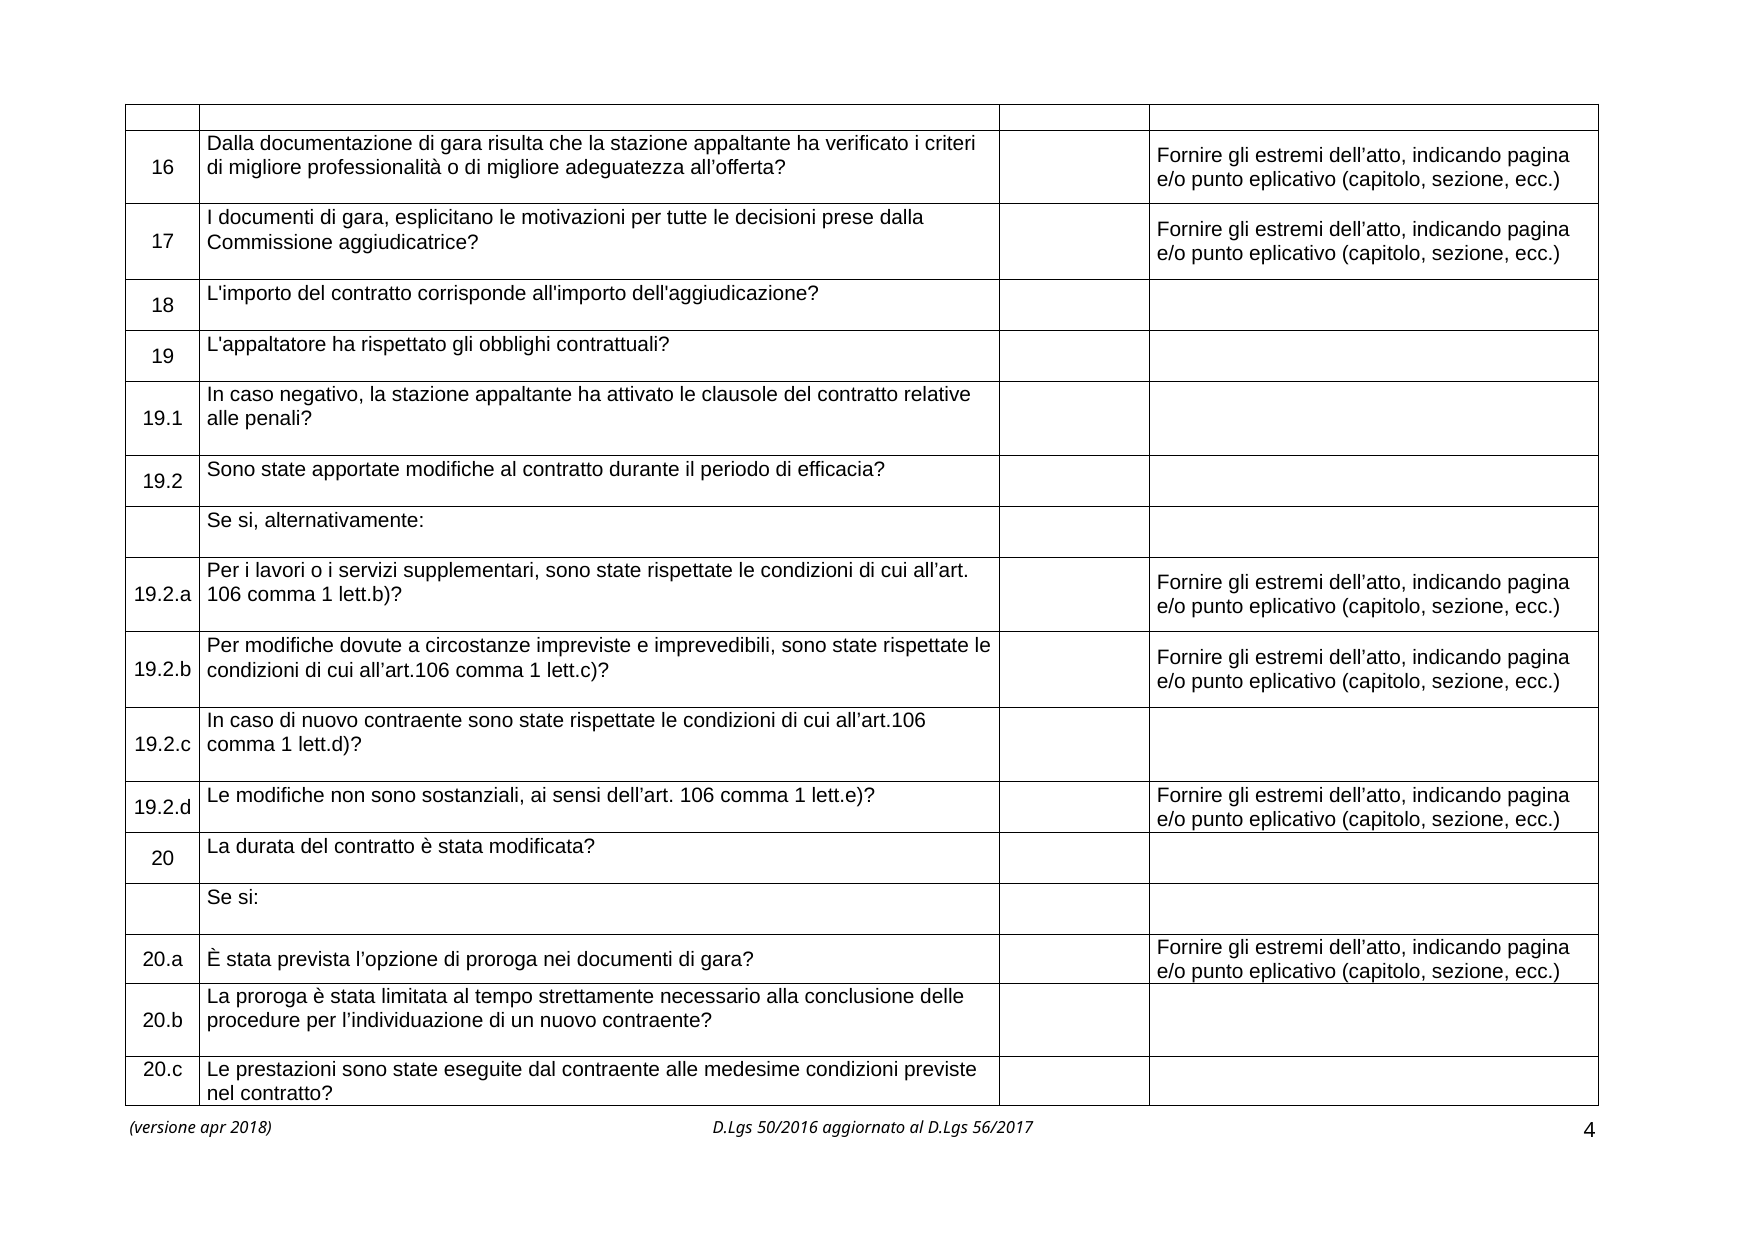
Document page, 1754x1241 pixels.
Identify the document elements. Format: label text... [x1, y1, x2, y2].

table_cell [1000, 632, 1149, 707]
table_cell È stata prevista l’opzione di proroga nei documenti di gara? [200, 935, 999, 983]
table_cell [200, 105, 999, 129]
table_cell Dalla documentazione di gara risulta che la stazione appaltante ha verificato i criteri di migliore professionalità o di migliore adeguatezza all’offerta? [200, 131, 999, 202]
table_cell Fornire gli estremi dell’atto, indicando pagina e/o punto eplicativo (capitolo, sezione, ecc.) [1150, 131, 1598, 202]
table_cell [1150, 280, 1598, 329]
table_cell [1000, 105, 1149, 129]
table_cell [1000, 782, 1149, 832]
table_cell 15 [126, 105, 199, 129]
table_cell La proroga è stata limitata al tempo strettamente necessario alla conclusione delle procedure per l’individuazione di un nuovo contraente? [200, 984, 999, 1056]
table_cell Le modifiche non sono sostanziali, ai sensi dell’art. 106 comma 1 lett.e)? [200, 782, 999, 832]
table_cell [1150, 331, 1598, 381]
table_cell [1150, 884, 1598, 934]
table_cell 19 [126, 331, 199, 381]
table_cell 19.1 [126, 382, 199, 454]
table_cell [1000, 884, 1149, 934]
table_cell 19.2.b [126, 632, 199, 707]
table_cell [1150, 1057, 1598, 1104]
table_cell [1150, 833, 1598, 883]
table_cell [1000, 331, 1149, 381]
table_cell [1000, 708, 1149, 781]
table_cell In caso negativo, la stazione appaltante ha attivato le clausole del contratto relative alle penali? [200, 382, 999, 454]
table_cell Fornire gli estremi dell’atto, indicando pagina e/o punto eplicativo (capitolo, sezione, ecc.) [1150, 204, 1598, 278]
table_cell 20.c [126, 1057, 199, 1104]
table_cell [1000, 131, 1149, 202]
table_cell [1150, 507, 1598, 557]
table_cell 19.2.a [126, 558, 199, 631]
table_cell 19.2.d [126, 782, 199, 832]
table_cell 20 [126, 833, 199, 883]
table_cell La durata del contratto è stata modificata? [200, 833, 999, 883]
table_cell [1000, 1057, 1149, 1104]
table_cell 17 [126, 204, 199, 278]
table_cell [1000, 558, 1149, 631]
table_cell 20.b [126, 984, 199, 1056]
table_cell [1150, 708, 1598, 781]
table_cell 19.2.c [126, 708, 199, 781]
table_cell [1150, 456, 1598, 506]
table_cell [1000, 935, 1149, 983]
table_cell Per i lavori o i servizi supplementari, sono state rispettate le condizioni di cui all’art. 106 comma 1 lett.b)? [200, 558, 999, 631]
table_cell I documenti di gara, esplicitano le motivazioni per tutte le decisioni prese dalla Commissione aggiudicatrice? [200, 204, 999, 278]
table_cell [1150, 984, 1598, 1056]
table_cell [1000, 280, 1149, 329]
table_cell [1000, 456, 1149, 506]
table_cell Fornire gli estremi dell’atto, indicando pagina e/o punto eplicativo (capitolo, sezione, ecc.) [1150, 935, 1598, 983]
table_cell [200, 1057, 999, 1104]
table_cell [1000, 833, 1149, 883]
table_cell L'appaltatore ha rispettato gli obblighi contrattuali? [200, 331, 999, 381]
table_cell [1000, 984, 1149, 1056]
table_cell [1150, 382, 1598, 454]
table_cell [126, 884, 199, 934]
table_cell Per modifiche dovute a circostanze impreviste e imprevedibili, sono state rispettate le condizioni di cui all’art.106 comma 1 lett.c)? [200, 632, 999, 707]
table_cell 20.a [126, 935, 199, 983]
table_cell 19.2 [126, 456, 199, 506]
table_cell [1150, 105, 1598, 129]
table_cell L'importo del contratto corrisponde all'importo dell'aggiudicazione? [200, 280, 999, 329]
table_cell 16 [126, 131, 199, 202]
table_cell Fornire gli estremi dell’atto, indicando pagina e/o punto eplicativo (capitolo, sezione, ecc.) [1150, 558, 1598, 631]
table_cell 18 [126, 280, 199, 329]
table_cell Se si, alternativamente: [200, 507, 999, 557]
table_cell [1000, 507, 1149, 557]
table_cell [1000, 382, 1149, 454]
table_cell Fornire gli estremi dell’atto, indicando pagina e/o punto eplicativo (capitolo, sezione, ecc.) [1150, 632, 1598, 707]
table_cell [126, 507, 199, 557]
table_cell In caso di nuovo contraente sono state rispettate le condizioni di cui all’art.106 comma 1 lett.d)? [200, 708, 999, 781]
table_cell Se si: [200, 884, 999, 934]
table_cell Fornire gli estremi dell’atto, indicando pagina e/o punto eplicativo (capitolo, sezione, ecc.) [1150, 782, 1598, 832]
table_cell Sono state apportate modifiche al contratto durante il periodo di efficacia? [200, 456, 999, 506]
table_cell [1000, 204, 1149, 278]
